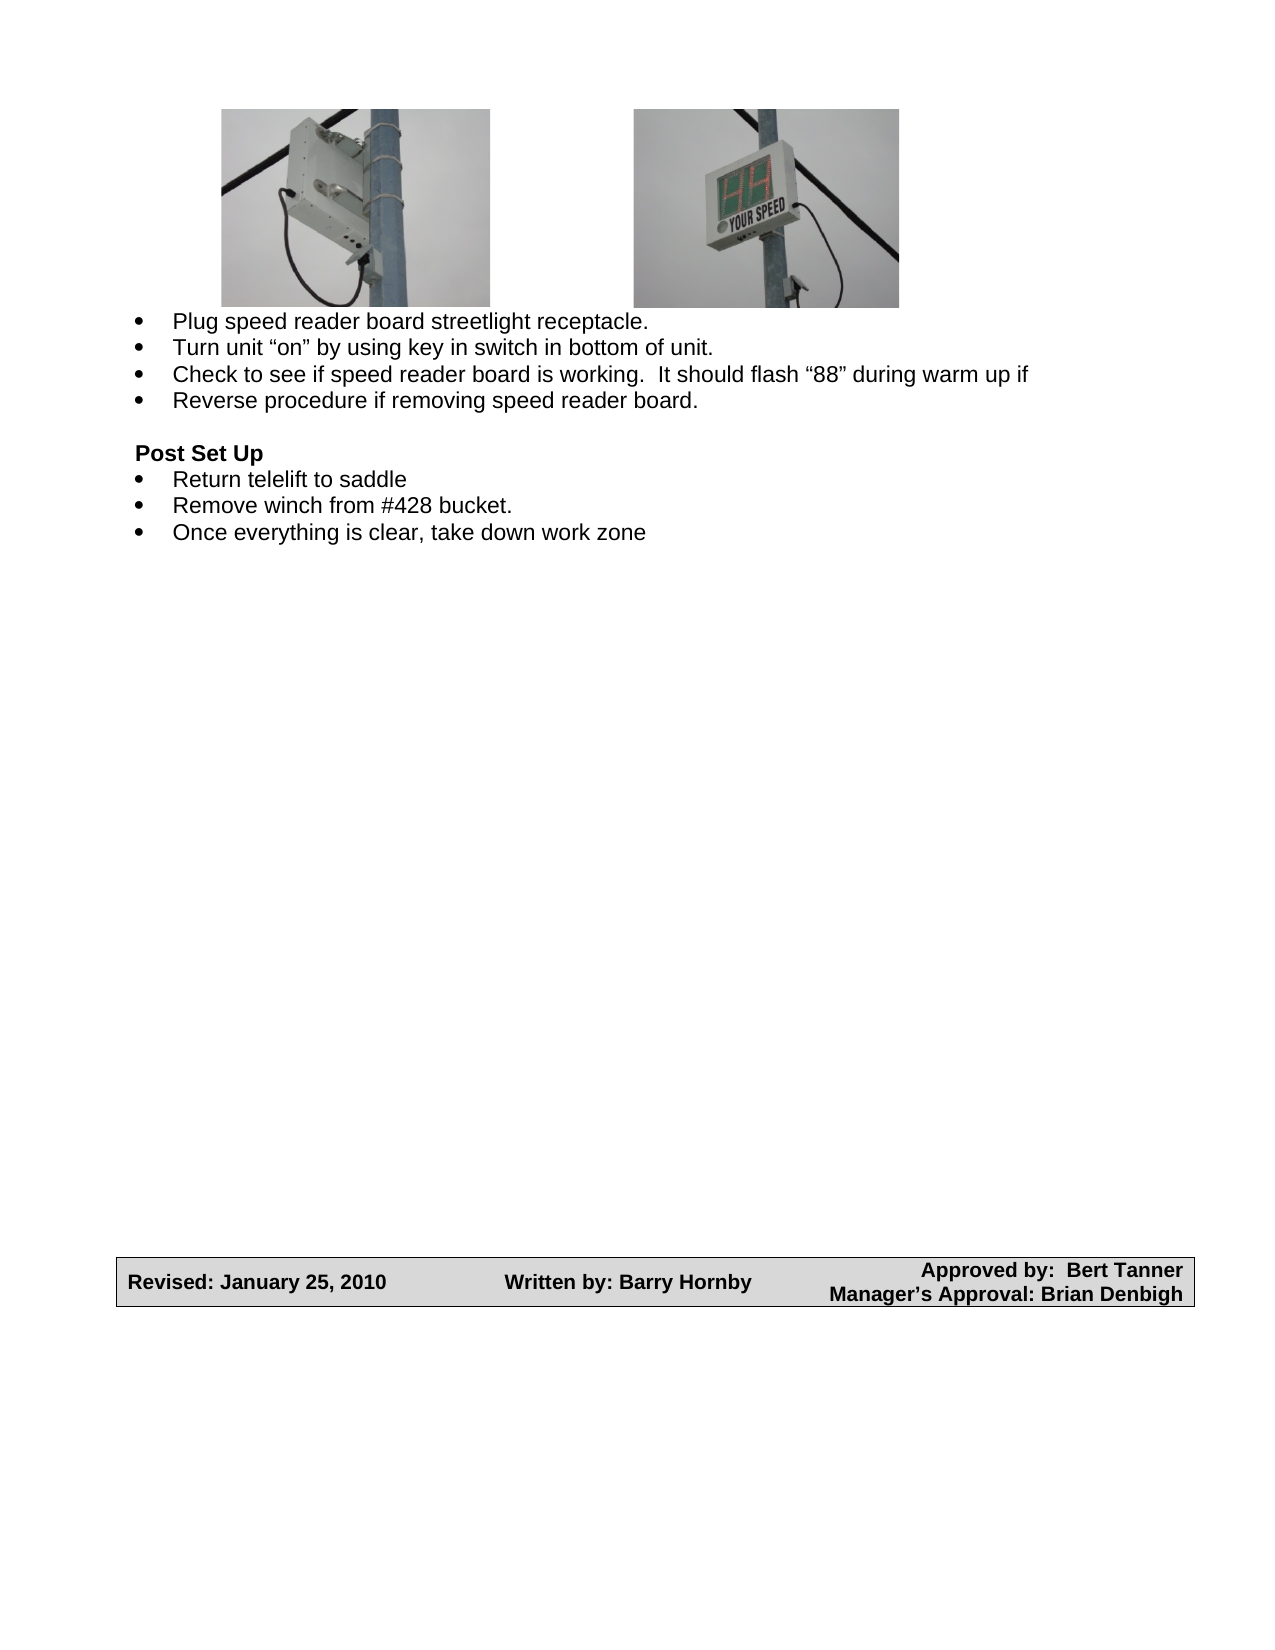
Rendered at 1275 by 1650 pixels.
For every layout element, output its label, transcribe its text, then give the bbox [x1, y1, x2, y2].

list Plug speed reader board streetlight receptacle. [135, 308, 1140, 334]
list Turn unit “on” by using key in switch in bottom of unit. [135, 334, 1140, 361]
text Post Set Up [135, 440, 1140, 466]
list Check to see if speed reader board is working. It should flash “88” during warm up if [135, 361, 1140, 387]
table_header Written by: Barry Hornby [444, 1258, 763, 1306]
table_header Revised: January 25, 2010 [117, 1258, 444, 1306]
list Return telelift to saddle [135, 466, 1140, 492]
table_header [210, 83, 622, 308]
picture [221, 109, 490, 307]
list Once everything is clear, take down work zone [135, 519, 1140, 545]
list Remove winch from #428 bucket. [135, 492, 1140, 519]
table_header Approved by: Bert Tanner Manager’s Approval: Brian Denbigh [763, 1258, 1194, 1306]
list Reverse procedure if removing speed reader board. [135, 387, 1140, 413]
table_header [623, 83, 941, 308]
picture [633, 109, 900, 308]
